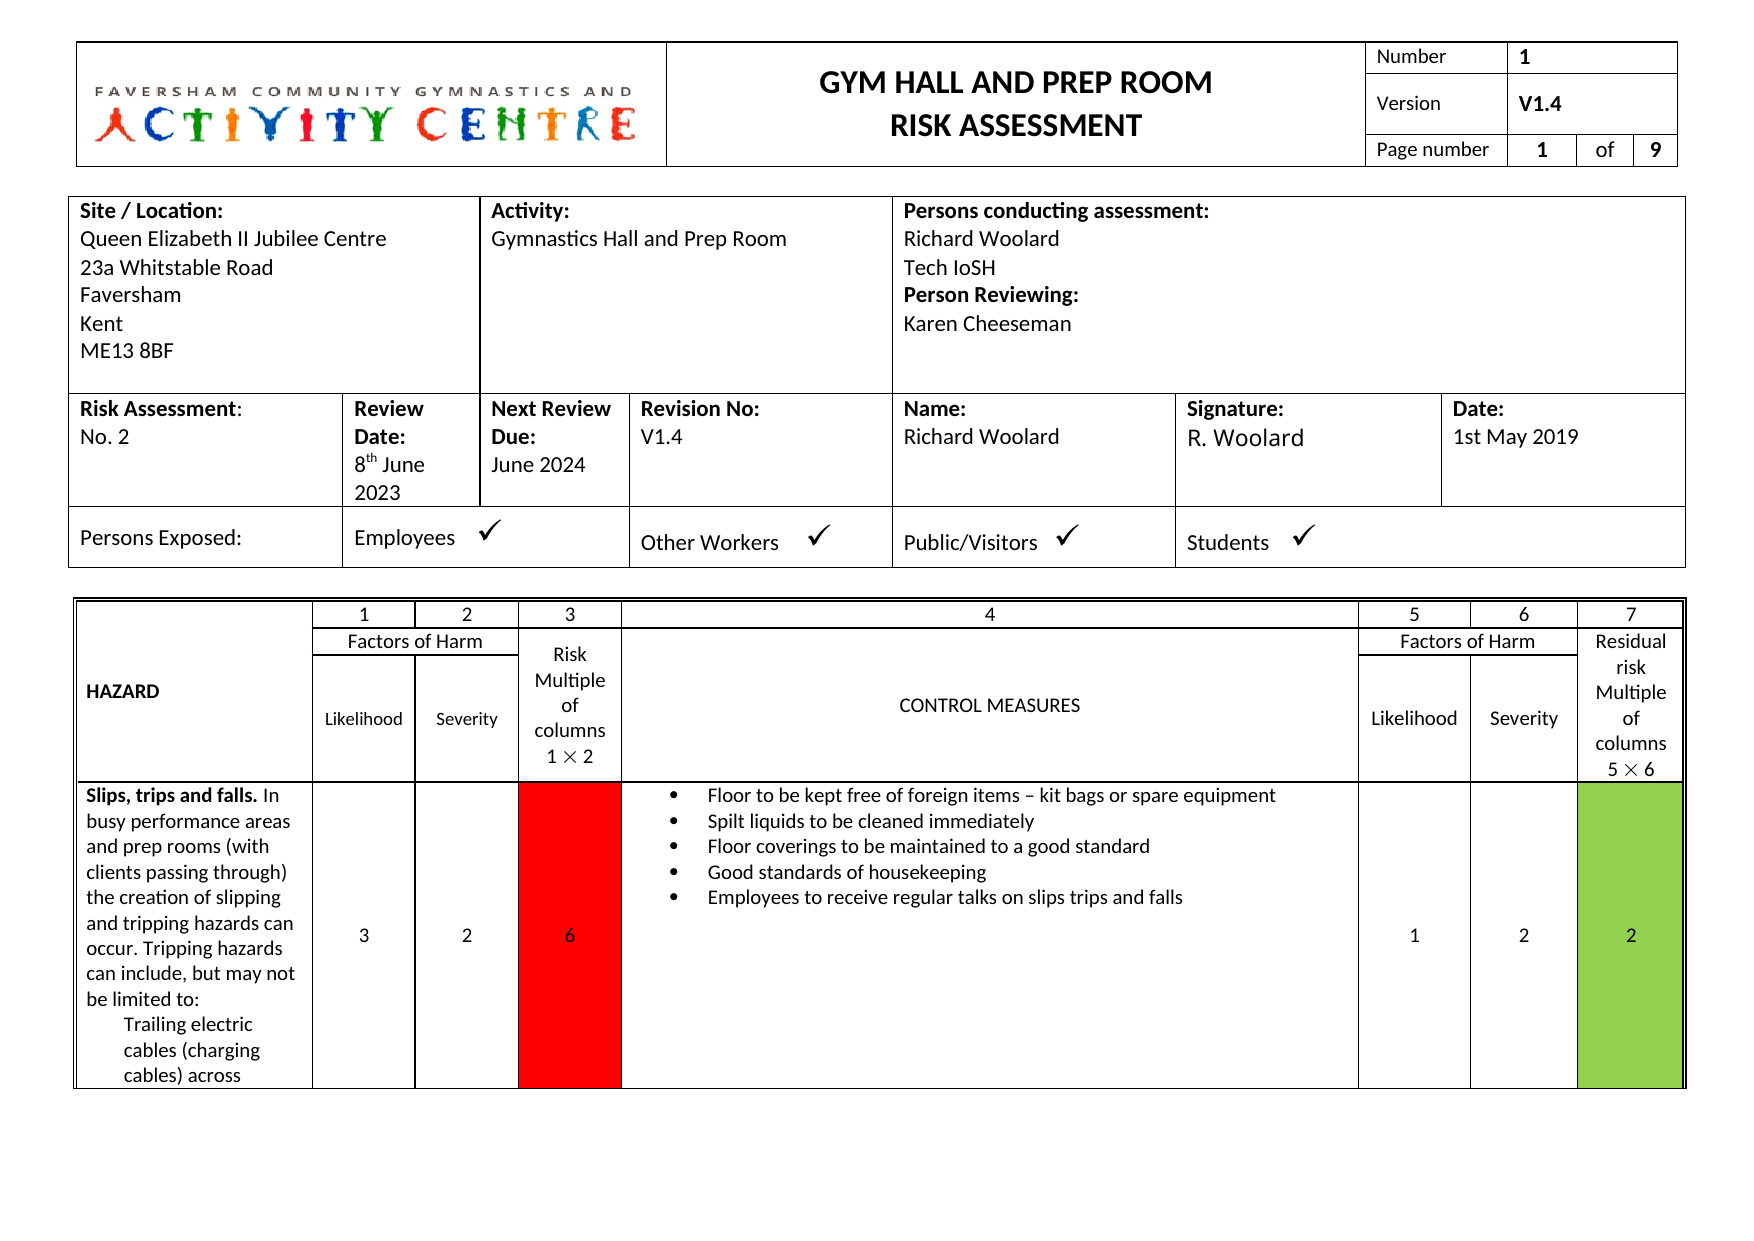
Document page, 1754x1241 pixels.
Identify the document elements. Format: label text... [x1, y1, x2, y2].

table_header 4 [622, 602, 1358, 627]
table_header 5 [1359, 602, 1470, 627]
table_cell Residual risk Multiple of columns 5 6 [1578, 629, 1682, 781]
table_cell Persons Exposed: [69, 507, 342, 567]
table_cell Review Date: 8th June 2023 [343, 394, 479, 506]
table_cell Revision No: V1.4 [630, 394, 892, 506]
table_cell Date: 1st May 2019 [1442, 394, 1685, 506]
table_header 7 [1578, 602, 1682, 627]
table_cell 2 [416, 783, 518, 1088]
table_cell Likelihood [313, 656, 414, 781]
table_cell Other Workers [630, 507, 892, 567]
table_header Activity: Gymnastics Hall and Prep Room [481, 197, 892, 393]
table_cell Public/Visitors [893, 507, 1175, 567]
table_header HAZARD [77, 602, 312, 781]
table_cell Factors of Harm [313, 629, 518, 654]
table_cell 3 [313, 783, 414, 1088]
table_cell 1 [1359, 783, 1470, 1088]
table_cell Next Review Due: June 2024 [481, 394, 629, 506]
table_cell Likelihood [1359, 656, 1470, 781]
table_cell 6 [519, 783, 621, 1088]
picture [94, 62, 638, 143]
table_cell CONTROL MEASURES [622, 629, 1358, 781]
table_cell Risk Multiple of columns 1 2 [519, 629, 621, 781]
table_header Persons conducting assessment: Richard Woolard Tech IoSH Person Reviewing: Karen Cheeseman [893, 197, 1685, 393]
table_header Site / Location: Queen Elizabeth II Jubilee Centre 23a Whitstable Road Faversham Kent ME13 8BF [69, 197, 479, 393]
table_cell 2 [1471, 783, 1577, 1088]
table_header 1 [313, 602, 414, 627]
table_cell Severity [1471, 656, 1577, 781]
table_header 6 [1471, 602, 1577, 627]
table_header 3 [519, 602, 621, 627]
table_cell Students [1176, 507, 1685, 567]
table_cell Severity [416, 656, 518, 781]
table_header 2 [416, 602, 518, 627]
table_cell Risk Assessment: No. 2 [69, 394, 342, 506]
table_cell Employees [343, 507, 629, 567]
table_cell Signature: R. Woolard [1176, 394, 1441, 506]
table_cell Name: Richard Woolard [893, 394, 1175, 506]
table_cell 2 [1578, 783, 1682, 1088]
table_cell Factors of Harm [1359, 629, 1577, 654]
